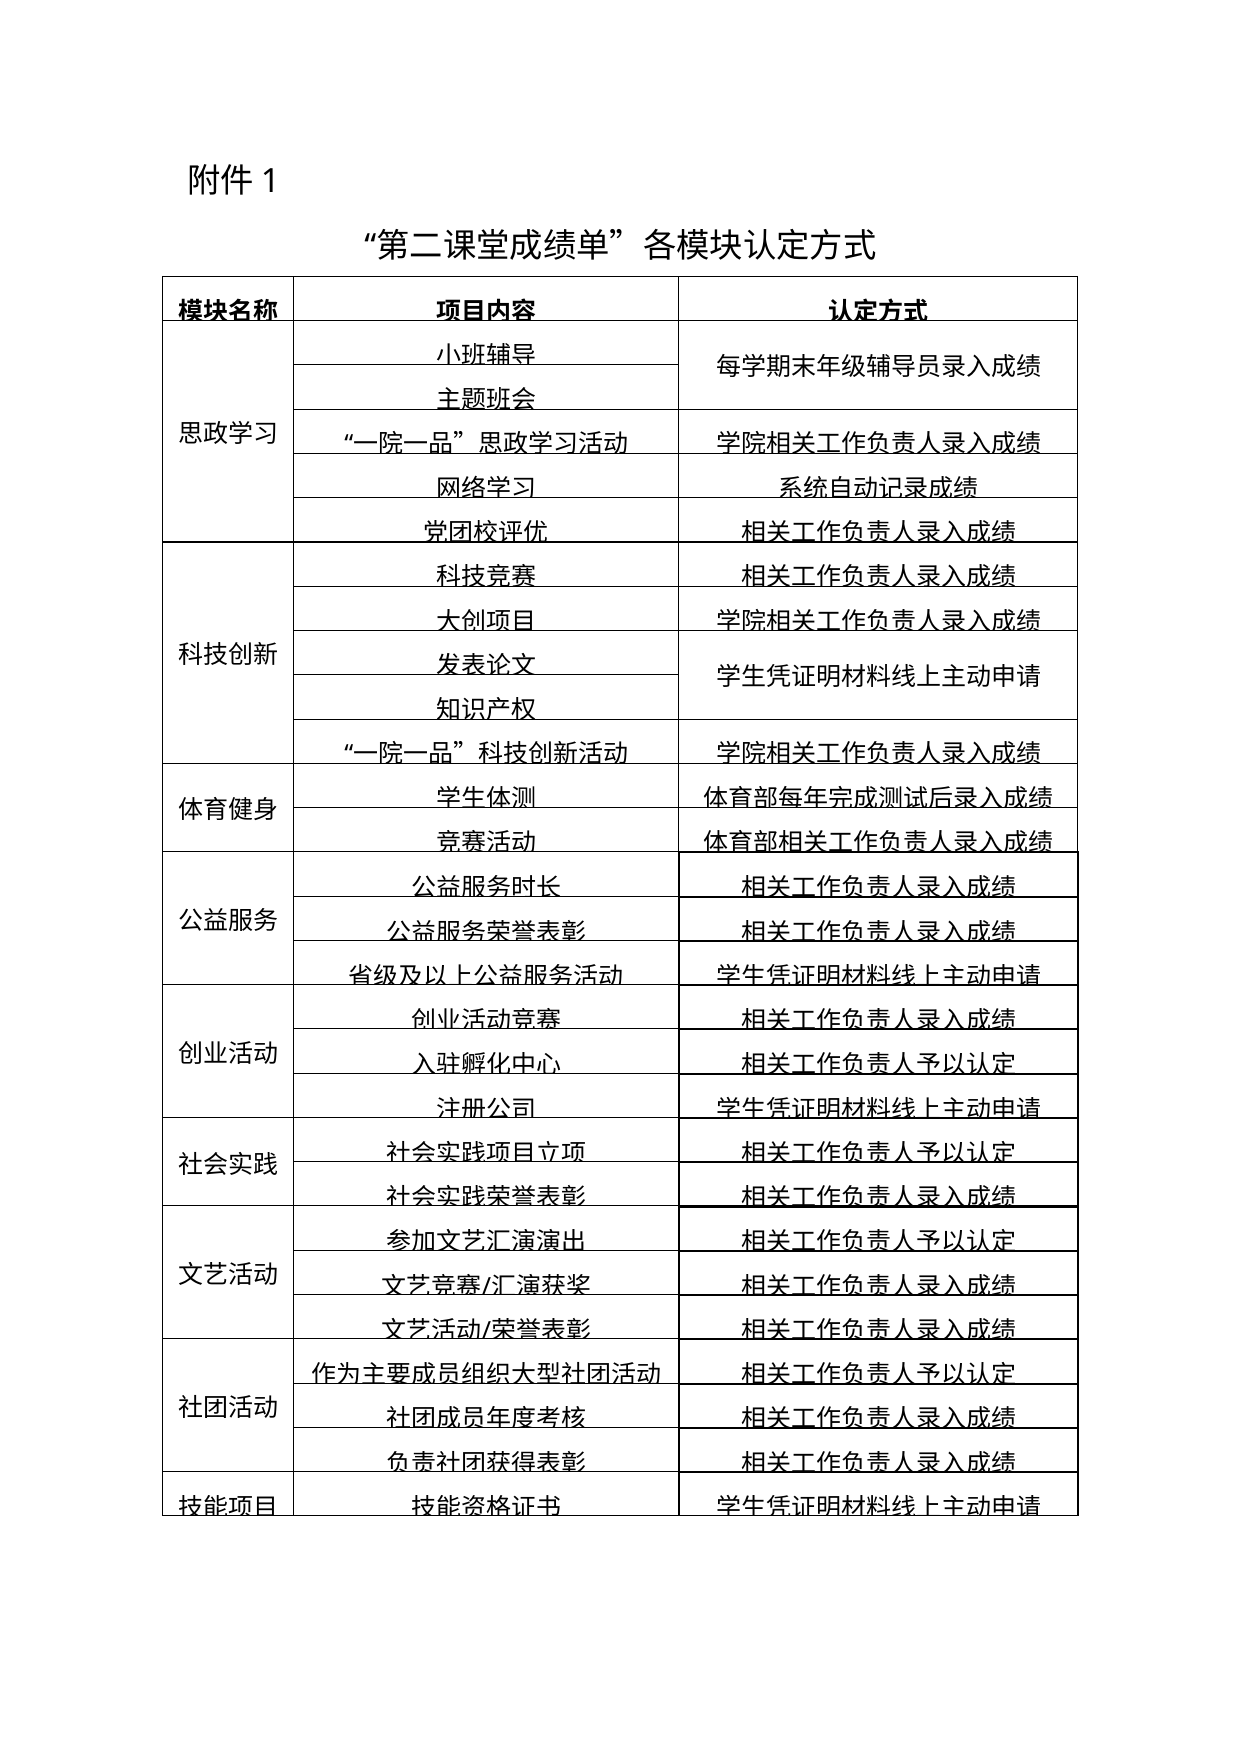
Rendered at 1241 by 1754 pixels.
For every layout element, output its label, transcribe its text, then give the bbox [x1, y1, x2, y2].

table_cell 社会实践项目立项 [294, 1118, 678, 1161]
table_cell 社团活动 [163, 1339, 293, 1471]
table_cell 文艺活动 [163, 1206, 293, 1338]
table_cell 相关工作负责人予以认定 [680, 1208, 1077, 1250]
text 附件1 [187, 146, 1053, 211]
table_cell 科技竞赛 [294, 543, 678, 586]
table_cell 网络学习 [294, 454, 678, 497]
table_cell 公益服务时长 [294, 852, 678, 896]
table_cell 社会实践 [163, 1118, 293, 1205]
table_cell 相关工作负责人录入成绩 [680, 853, 1077, 896]
table_cell 文艺竞赛/汇演获奖 [294, 1251, 678, 1294]
table_cell 文艺活动/荣誉表彰 [294, 1295, 678, 1338]
table_cell 党团校评优 [294, 498, 678, 541]
table_cell “一院一品”科技创新活动 [294, 720, 678, 763]
table_cell 学生凭证明材料线上主动申请 [680, 1473, 1077, 1515]
table_cell 作为主要成员组织大型社团活动 [294, 1339, 678, 1382]
table_cell 相关工作负责人录入成绩 [679, 498, 1077, 541]
table_cell 负责社团获得表彰 [294, 1428, 678, 1471]
table_cell 每学期末年级辅导员录入成绩 [679, 321, 1077, 408]
table_cell 相关工作负责人录入成绩 [680, 898, 1077, 940]
table_cell 参加文艺汇演演出 [294, 1206, 678, 1250]
text “第二课堂成绩单”各模块认定方式 [187, 211, 1053, 276]
table_cell “一院一品”思政学习活动 [294, 410, 678, 453]
table_cell 大创项目 [294, 587, 678, 630]
table_cell 体育健身 [163, 764, 293, 851]
table_cell 主题班会 [294, 365, 678, 408]
table_cell 公益服务荣誉表彰 [294, 897, 678, 940]
table_cell 发表论文 [294, 631, 678, 674]
table_cell 学生凭证明材料线上主动申请 [680, 942, 1077, 984]
table_cell 系统自动记录成绩 [679, 454, 1077, 497]
table_cell 相关工作负责人予以认定 [680, 1340, 1077, 1382]
table_cell 社团成员年度考核 [294, 1384, 678, 1427]
table_cell 创业活动 [163, 985, 293, 1117]
table_header 认定方式 [679, 277, 1077, 320]
table_cell 学生体测 [294, 764, 678, 807]
table_cell 小班辅导 [294, 321, 678, 364]
table_cell 相关工作负责人录入成绩 [680, 1385, 1077, 1427]
table_cell 社会实践荣誉表彰 [294, 1162, 678, 1205]
table_cell 技能资格证书 [294, 1472, 678, 1515]
table_cell 注册公司 [294, 1074, 678, 1117]
table_cell 相关工作负责人予以认定 [680, 1030, 1077, 1073]
table_cell 体育部每年完成测试后录入成绩 [679, 764, 1077, 807]
table_cell 知识产权 [294, 675, 678, 718]
table_cell 入驻孵化中心 [294, 1029, 678, 1073]
table_cell 学院相关工作负责人录入成绩 [679, 410, 1077, 453]
table_cell 相关工作负责人录入成绩 [680, 1252, 1077, 1294]
table_cell 学院相关工作负责人录入成绩 [679, 587, 1077, 630]
table_cell 学生凭证明材料线上主动申请 [680, 1075, 1077, 1117]
table_cell 体育部相关工作负责人录入成绩 [679, 808, 1077, 851]
table_cell 创业活动竞赛 [294, 985, 678, 1028]
table_cell 相关工作负责人录入成绩 [680, 1296, 1077, 1338]
table_cell 公益服务 [163, 852, 293, 984]
table_cell 相关工作负责人录入成绩 [680, 1163, 1077, 1205]
table_cell 竞赛活动 [294, 808, 678, 851]
table_header 模块名称 [163, 277, 293, 320]
table_cell 技能项目 [163, 1472, 293, 1515]
table_cell 科技创新 [163, 543, 293, 763]
table_cell 学生凭证明材料线上主动申请 [679, 631, 1077, 718]
table_header 项目内容 [294, 277, 678, 320]
table_cell 相关工作负责人录入成绩 [680, 1429, 1077, 1471]
table_cell 相关工作负责人予以认定 [680, 1119, 1077, 1161]
table_cell 相关工作负责人录入成绩 [680, 986, 1077, 1028]
table_cell 相关工作负责人录入成绩 [679, 543, 1077, 586]
table_cell 思政学习 [163, 321, 293, 541]
table_cell 省级及以上公益服务活动 [294, 941, 678, 984]
table_cell 学院相关工作负责人录入成绩 [679, 720, 1077, 763]
